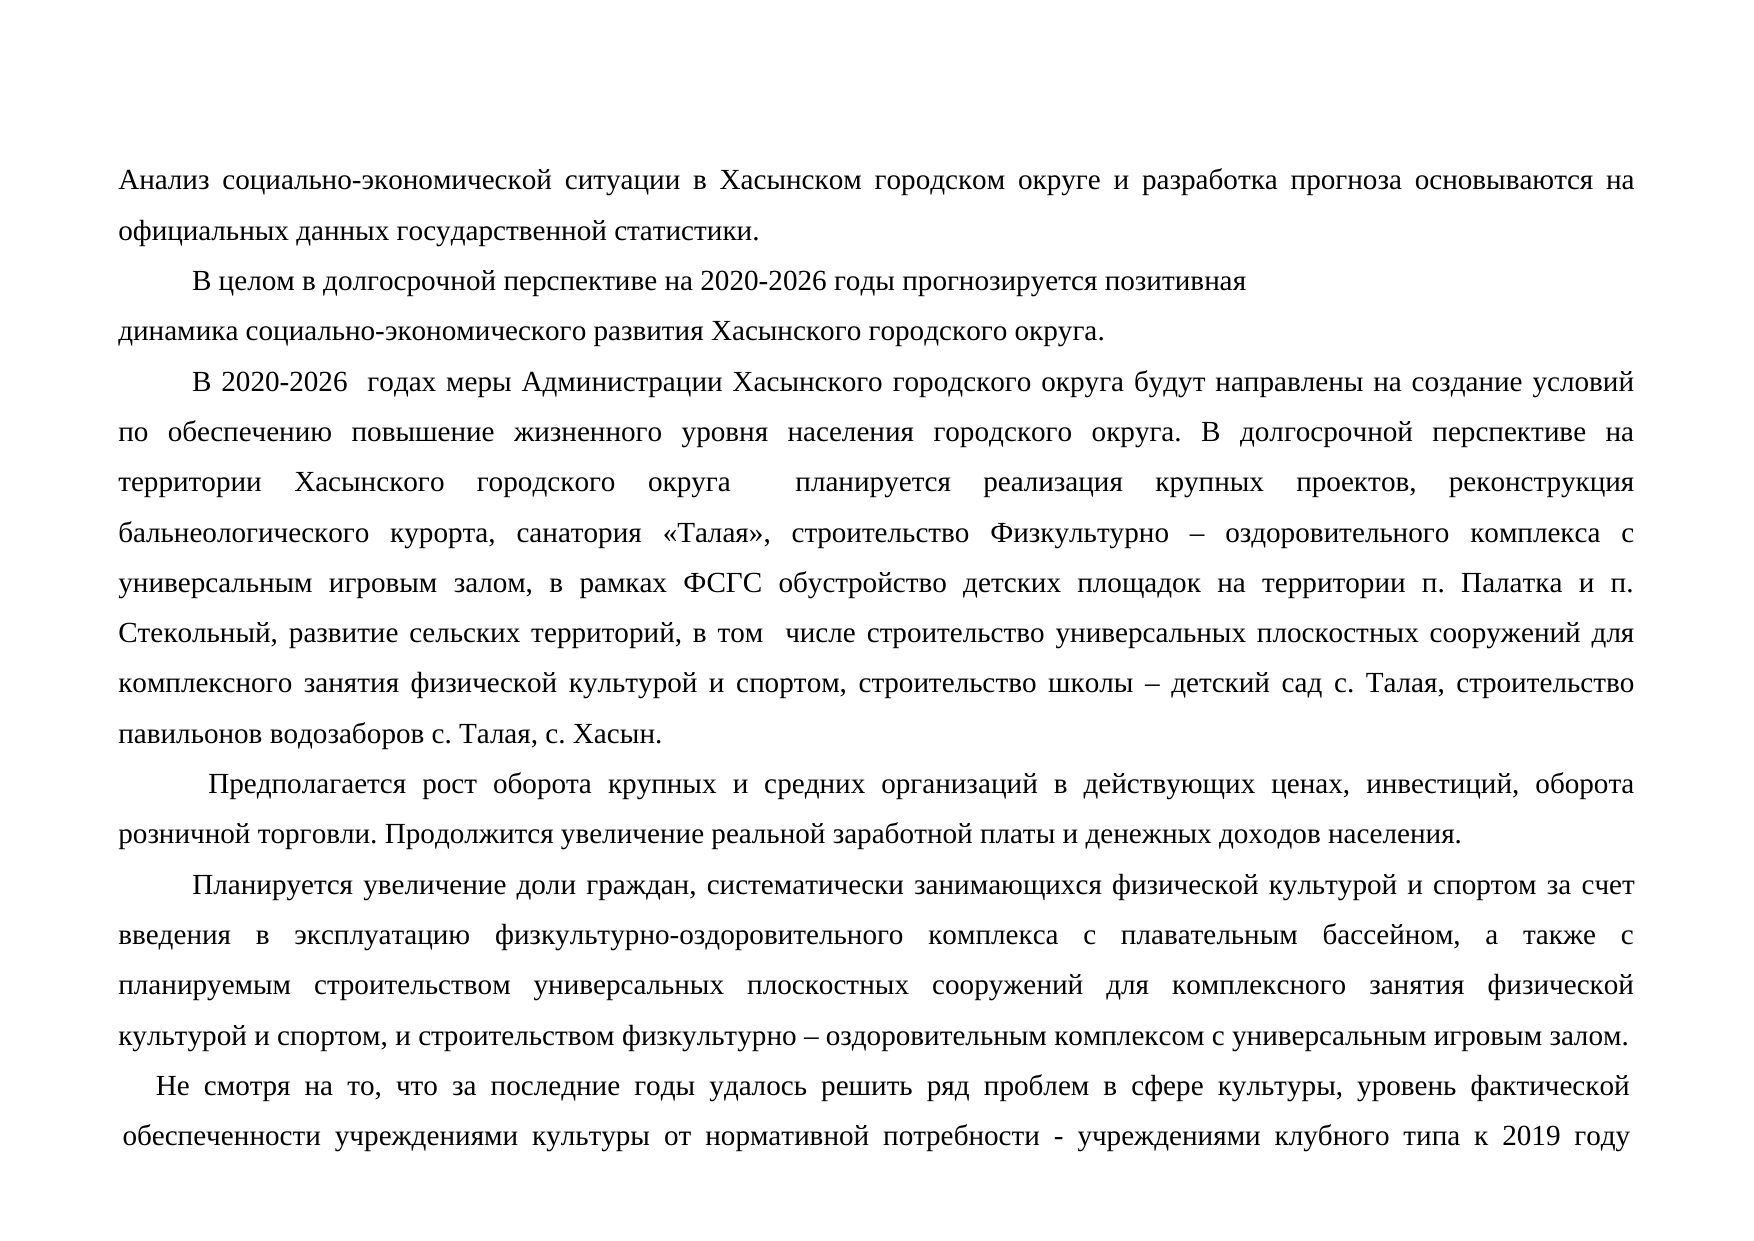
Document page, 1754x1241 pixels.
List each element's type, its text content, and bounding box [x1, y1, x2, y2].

text Предполагается рост оборота крупных и средних организаций в действующих ценах, инвестиций, оборота розничной торговли. Продолжится увеличение реальной заработной платы и денежных доходов населения. [118, 766, 1636, 850]
text Планируется увеличение доли граждан, систематически занимающихся физической культурой и спортом за счет введения в эксплуатацию физкультурно-оздоровительного комплекса с плавательным бассейном, а также с планируемым строительством универсальных плоскостных сооружений для комплексного занятия физической культурой и спортом, и строительством физкультурно – оздоровительным комплексом с универсальным игровым залом. [118, 867, 1636, 1051]
text В 2020-2026 годах меры Администрации Хасынского городского округа будут направлены на создание условий по обеспечению повышение жизненного уровня населения городского округа. В долгосрочной перспективе на территории Хасынского городского округа планируется реализация крупных проектов, реконструкция бальнеологического курорта, санатория «Талая», строительство Физкультурно – оздоровительного комплекса с универсальным игровым залом, в рамках ФСГС обустройство детских площадок на территории п. Палатка и п. Стекольный, развитие сельских территорий, в том числе строительство универсальных плоскостных сооружений для комплексного занятия физической культурой и спортом, строительство школы – детский сад с. Талая, строительство павильонов водозаборов с. Талая, с. Хасын. [118, 364, 1636, 749]
text В целом в долгосрочной перспективе на 2020-2026 годы прогнозируется позитивная [118, 263, 1636, 297]
text динамика социально-экономического развития Хасынского городского округа. [118, 313, 1636, 347]
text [122, 1068, 1632, 1152]
text Анализ социально-экономической ситуации в Хасынском городском округе и разработка прогноза основываются на официальных данных государственной статистики. [118, 162, 1636, 246]
